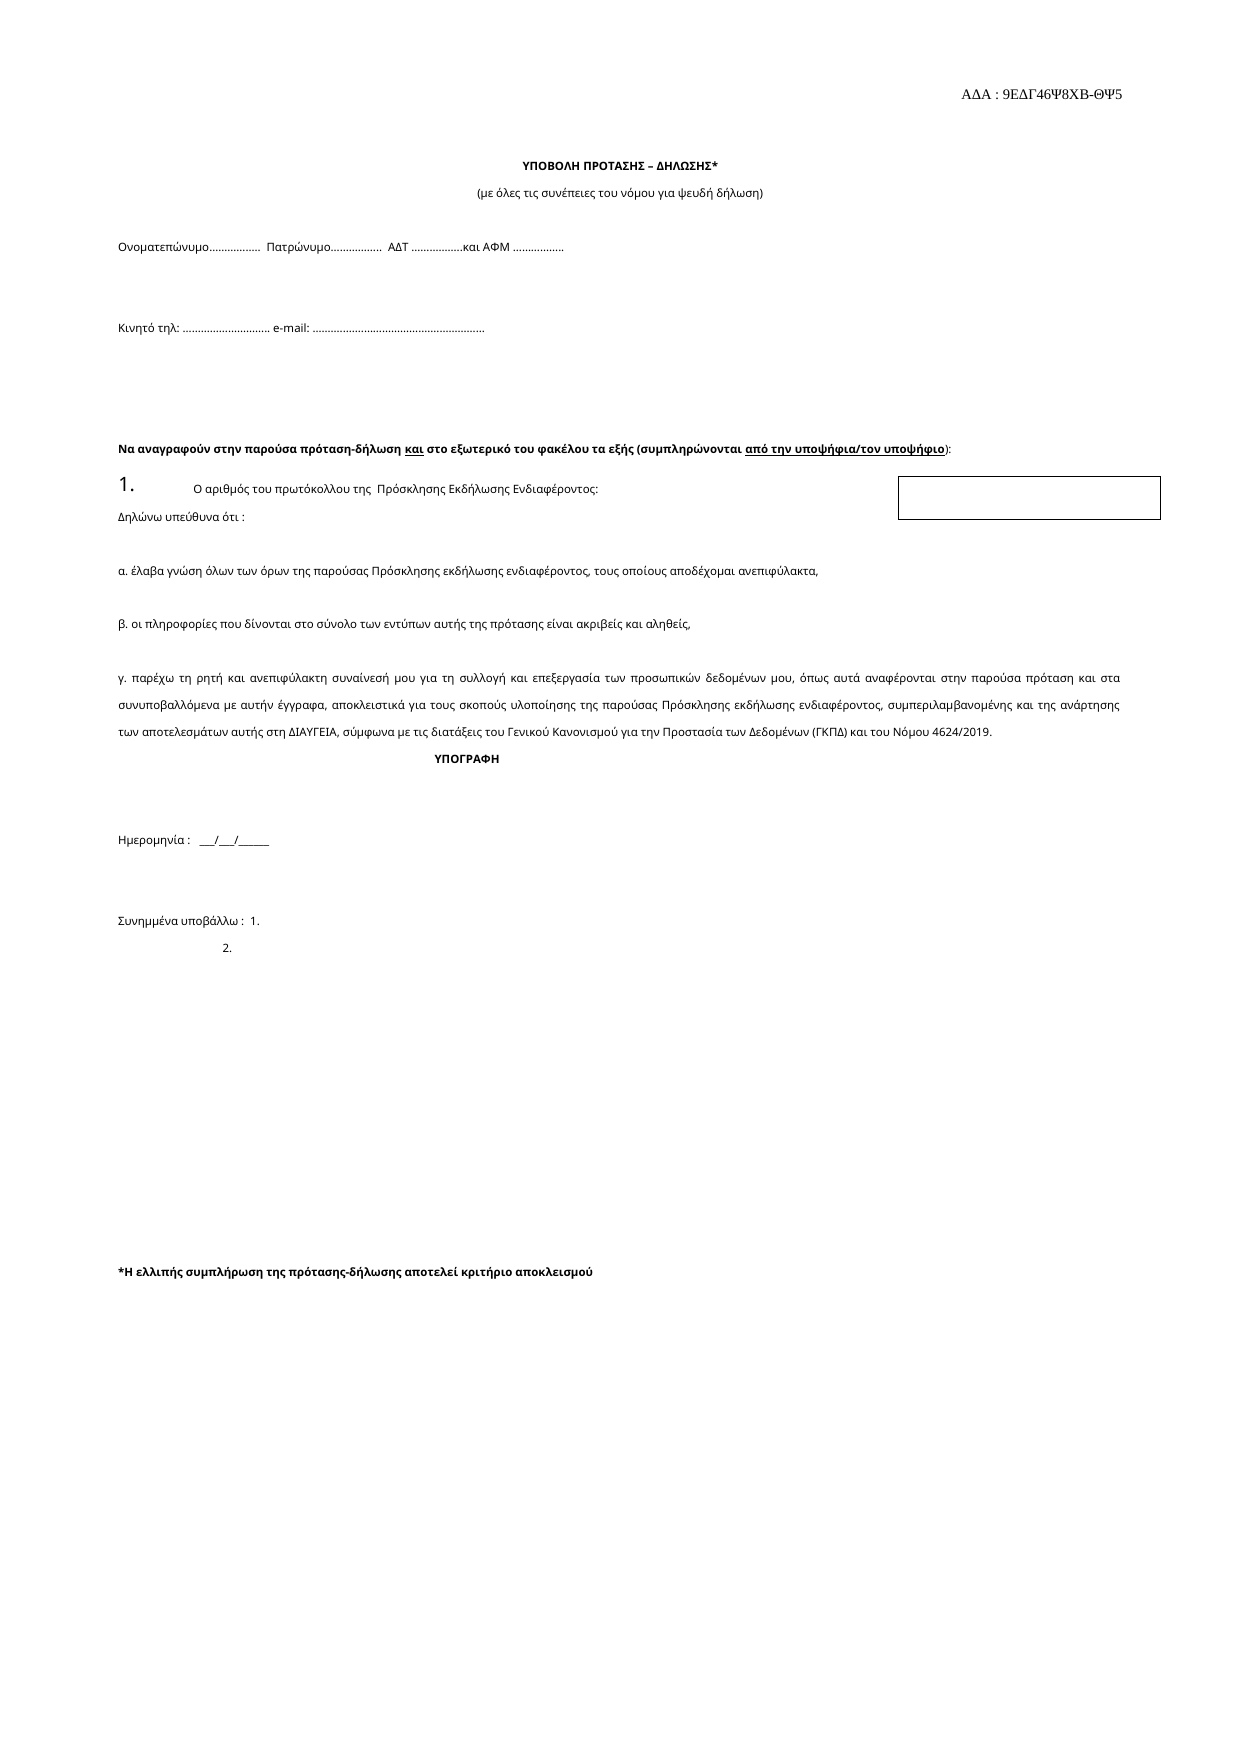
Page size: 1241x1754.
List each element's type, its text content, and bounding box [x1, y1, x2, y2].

text α. έλαβα γνώση όλων των όρων της παρούσας Πρόσκλησης εκδήλωσης ενδιαφέροντος, τους οποίους αποδέχομαι ανεπιφύλακτα, [118, 551, 1122, 578]
text ΥΠΟΓΡΑΦΗ [118, 740, 1122, 767]
text γ. παρέχω τη ρητή και ανεπιφύλακτη συναίνεσή μου για τη συλλογή και επεξεργασία των προσωπικών δεδομένων μου, όπως αυτά αναφέρονται στην παρούσα πρόταση και στα συνυποβαλλόμενα με αυτήν έγγραφα, αποκλειστικά για τους σκοπούς υλοποίησης της παρούσας Πρόσκλησης εκδήλωσης ενδιαφέροντος, συμπεριλαμβανομένης και της ανάρτησης των αποτελεσμάτων αυτής στη ΔΙΑΥΓΕΙΑ, σύμφωνα με τις διατάξεις του Γενικού Κανονισμού για την Προστασία των Δεδομένων (ΓΚΠΔ) και του Νόμου 4624/2019. [118, 659, 1122, 740]
list Ο αριθμός του πρωτόκολλου της Πρόσκλησης Εκδήλωσης Ενδιαφέροντος: [118, 470, 1122, 497]
text Κινητό τηλ: ……………………….. e-mail: ………..…………………….………………… [118, 309, 1122, 336]
text Δηλώνω υπεύθυνα ότι : [118, 497, 1122, 524]
text Συνημμένα υποβάλλω : 1. [118, 902, 1122, 929]
text *Η ελλιπής συμπλήρωση της πρότασης-δήλωσης αποτελεί κριτήριο αποκλεισμού [118, 1253, 1122, 1280]
text Ονοματεπώνυμο…………….. Πατρώνυμο…………….. ΑΔΤ ……………..και ΑΦΜ …………….. [118, 228, 1122, 255]
text Να αναγραφούν στην παρούσα πρόταση-δήλωση και στο εξωτερικό του φακέλου τα εξής (συμπληρώνονται από την υποψήφια/τον υποψήφιο): [118, 430, 1122, 457]
text 2. [118, 929, 1122, 956]
table_header [899, 477, 1160, 519]
text β. οι πληροφορίες που δίνονται στο σύνολο των εντύπων αυτής της πρότασης είναι ακριβείς και αληθείς, [118, 605, 1122, 632]
text (με όλες τις συνέπειες του νόμου για ψευδή δήλωση) [118, 174, 1122, 201]
text ΥΠΟΒΟΛΗ ΠΡΟΤΑΣΗΣ – ΔΗΛΩΣΗΣ* [118, 147, 1122, 174]
text Ημερομηνία : ___/___/______ [118, 821, 1122, 848]
